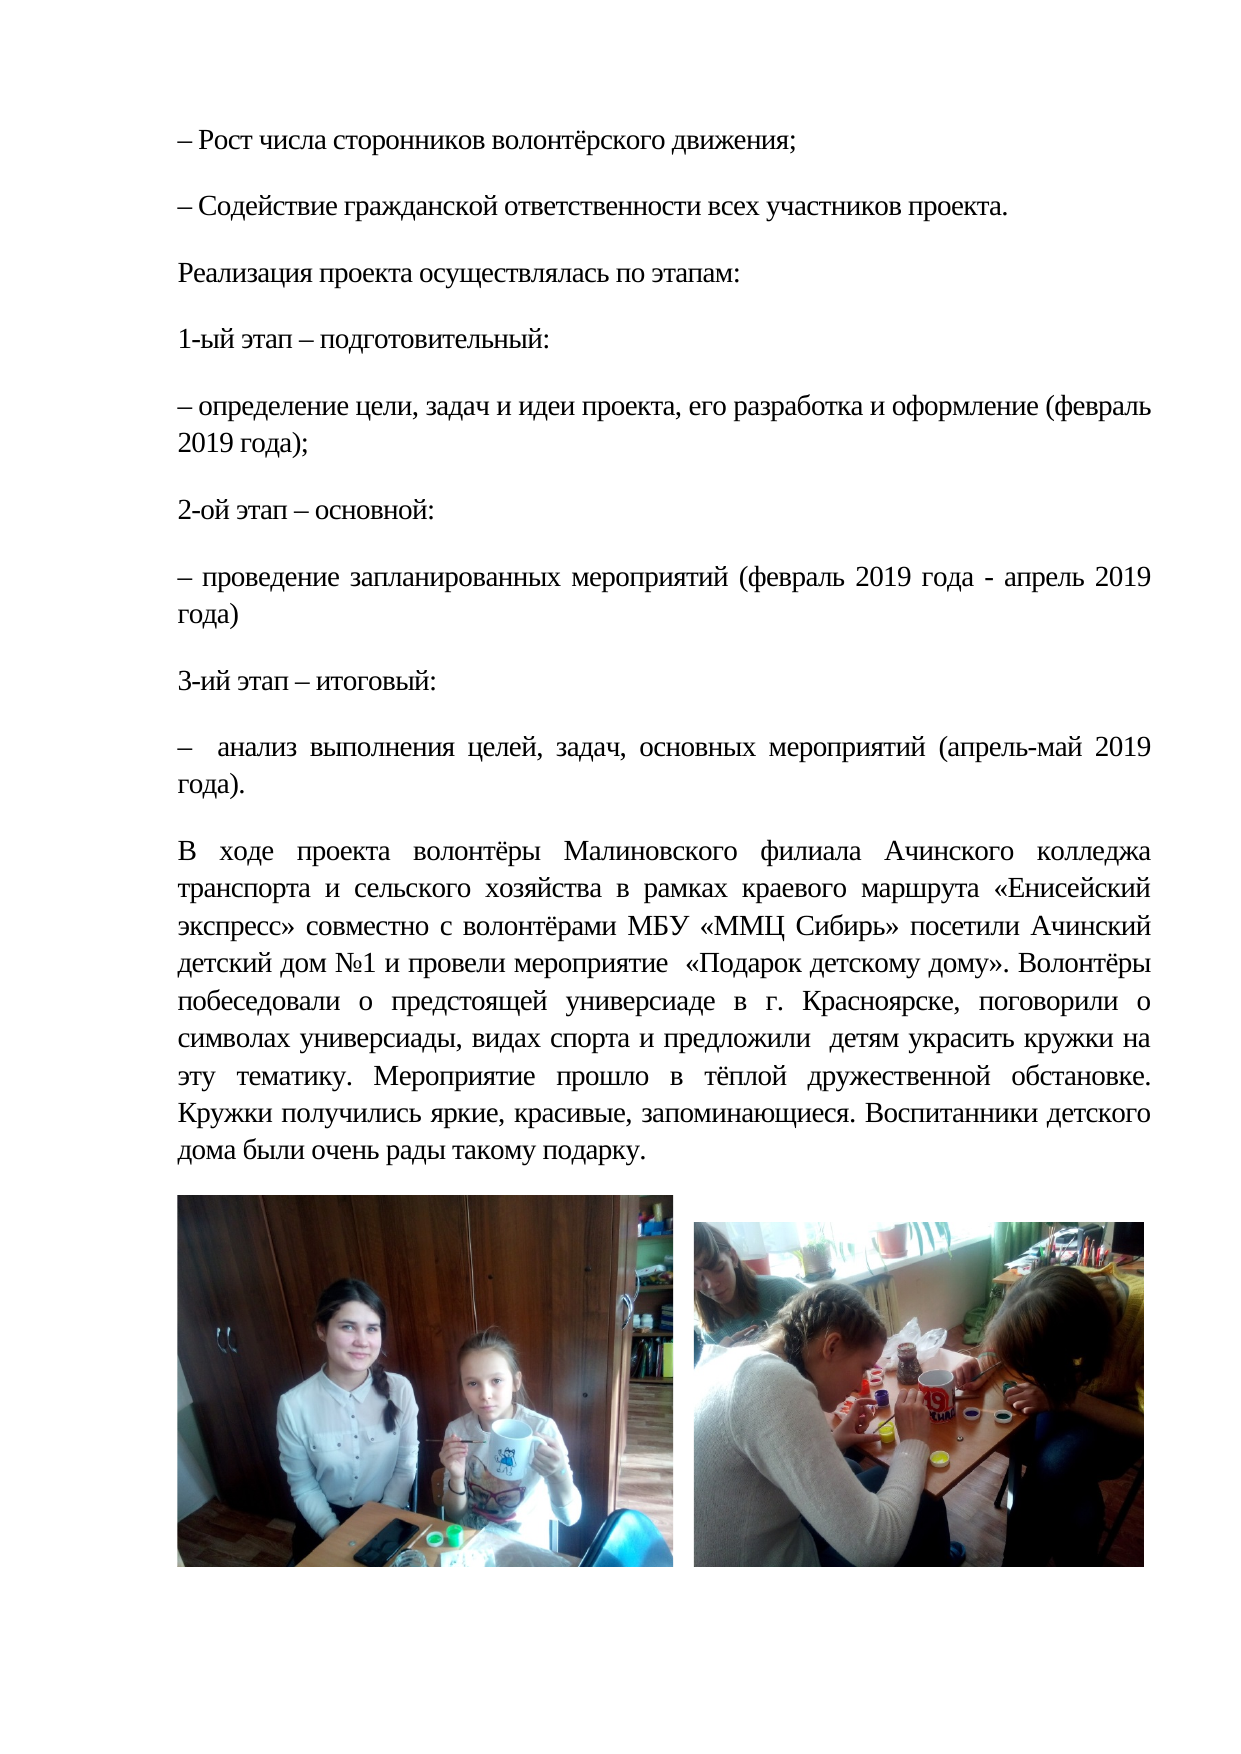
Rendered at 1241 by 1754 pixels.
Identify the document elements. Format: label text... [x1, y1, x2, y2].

text – проведение запланированных мероприятий (февраль 2019 года - апрель 2019 года) [177, 555, 1152, 630]
text – анализ выполнения целей, задач, основных мероприятий (апрель-май 2019 года). [177, 725, 1152, 800]
picture [177, 1195, 674, 1567]
text – определение цели, задач и идеи проекта, его разработка и оформление (февраль 2019 года); [177, 384, 1152, 459]
text – Содействие гражданской ответственности всех участников проекта. [177, 185, 1152, 222]
text Реализация проекта осуществлялась по этапам: [177, 251, 1152, 289]
text В ходе проекта волонтёры Малиновского филиала Ачинского колледжа транспорта и сельского хозяйства в рамках краевого маршрута «Енисейский экспресс» совместно с волонтёрами МБУ «ММЦ Сибирь» посетили Ачинский детский дом №1 и провели мероприятие «Подарок детскому дому». Волонтёры побеседовали о предстоящей универсиаде в г. Красноярске, поговорили о символах универсиады, видах спорта и предложили детям украсить кружки на эту тематику. Мероприятие прошло в тёплой дружественной обстановке. Кружки получились яркие, красивые, запоминающиеся. Воспитанники детского дома были очень рады такому подарку. [177, 829, 1152, 1166]
picture [693, 1222, 1144, 1567]
text 2-ой этап – основной: [177, 488, 1152, 526]
text 3-ий этап – итоговый: [177, 659, 1152, 696]
text 1-ый этап – подготовительный: [177, 318, 1152, 355]
text – Рост числа сторонников волонтёрского движения; [177, 118, 1152, 156]
